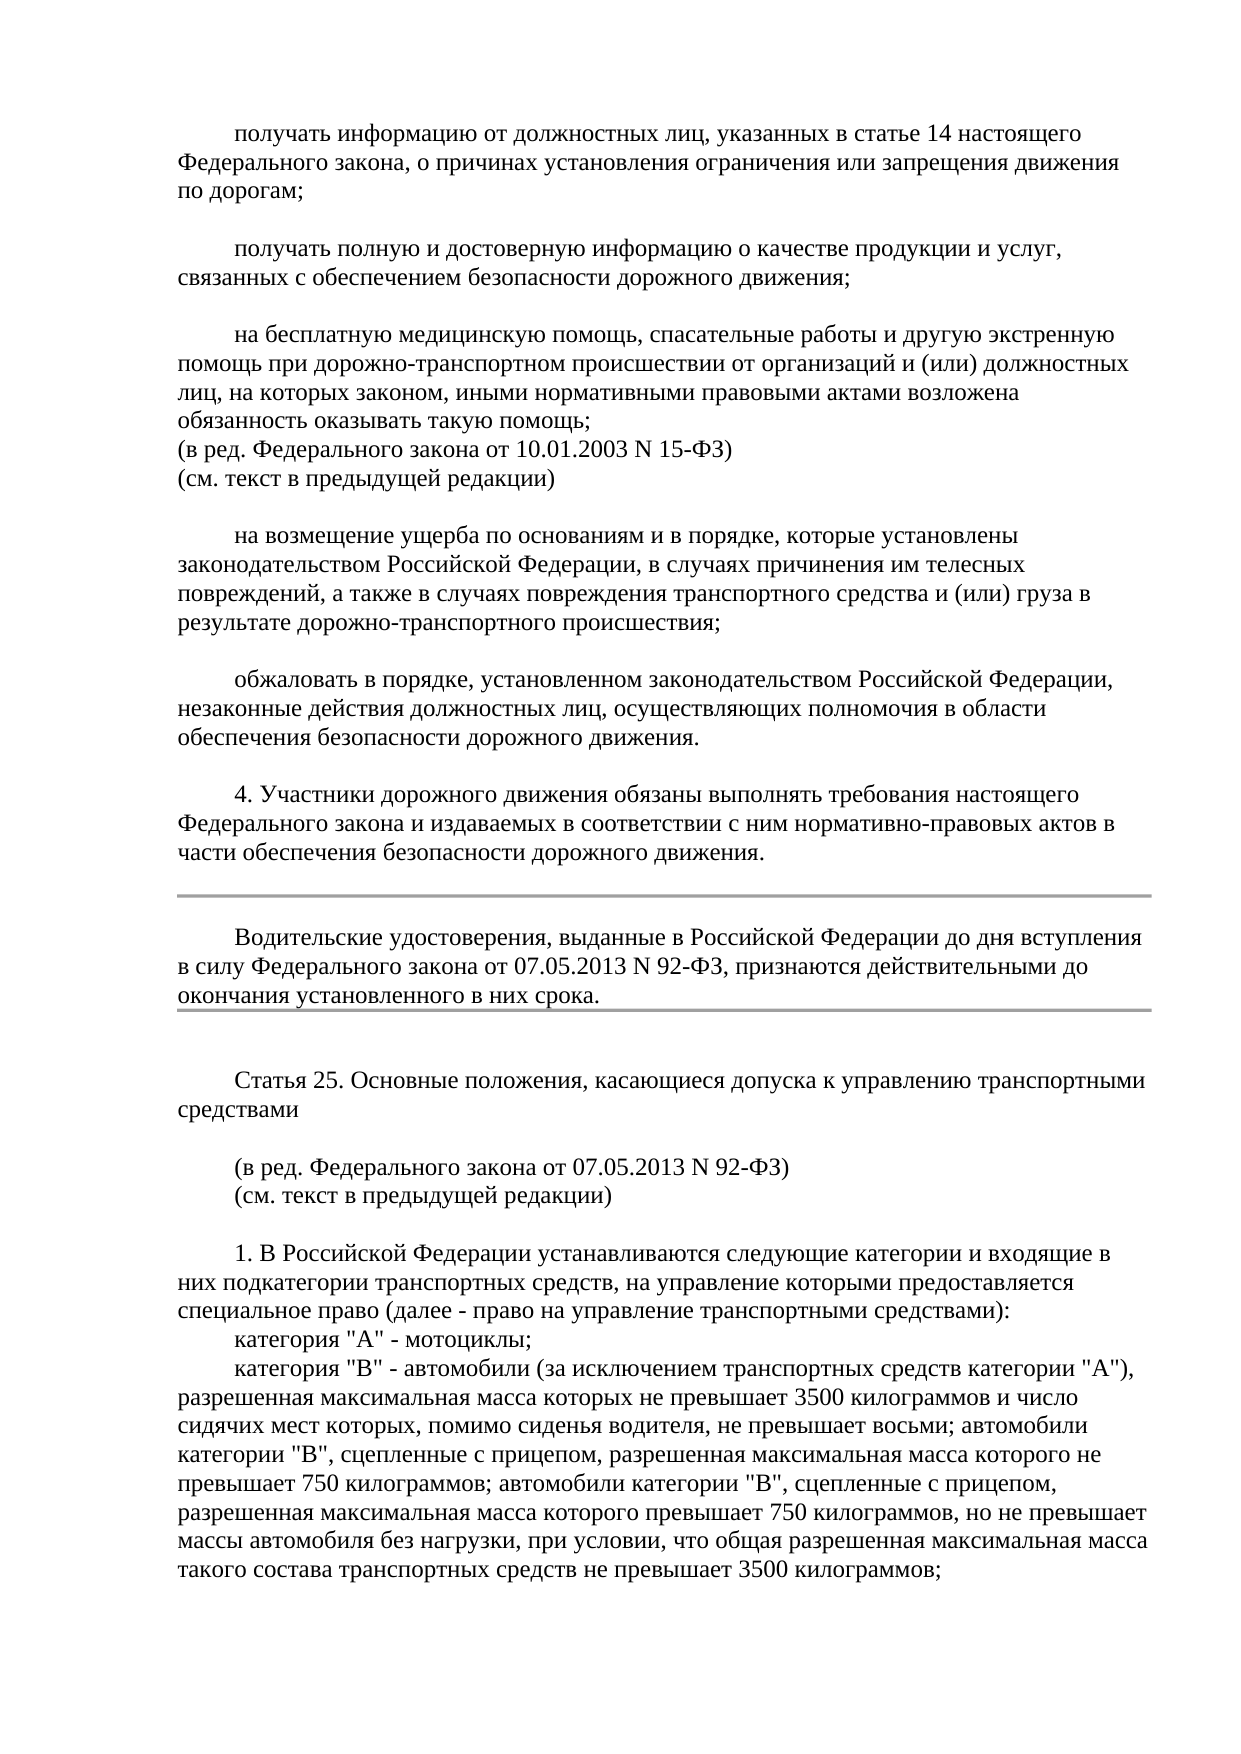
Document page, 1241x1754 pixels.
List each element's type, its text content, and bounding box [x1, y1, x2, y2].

text (см. текст в предыдущей редакции) [177, 1180, 1152, 1209]
text 4. Участники дорожного движения обязаны выполнять требования настоящего Федерального закона и издаваемых в соответствии с ним нормативно-правовых актов в части обеспечения безопасности дорожного движения. [177, 779, 1152, 866]
text Статья 25. Основные положения, касающиеся допуска к управлению транспортными средствами [177, 1065, 1152, 1123]
text (в ред. Федерального закона от 07.05.2013 N 92-ФЗ) [177, 1152, 1152, 1180]
text (см. текст в предыдущей редакции) [177, 463, 1152, 492]
text 1. В Российской Федерации устанавливаются следующие категории и входящие в них подкатегории транспортных средств, на управление которыми предоставляется специальное право (далее - право на управление транспортными средствами): [177, 1238, 1152, 1324]
text получать информацию от должностных лиц, указанных в статье 14 настоящего Федерального закона, о причинах установления ограничения или запрещения движения по дорогам; [177, 118, 1152, 204]
text на возмещение ущерба по основаниям и в порядке, которые установлены законодательством Российской Федерации, в случаях причинения им телесных повреждений, а также в случаях повреждения транспортного средства и (или) груза в результате дорожно-транспортного происшествия; [177, 521, 1152, 636]
text Водительские удостоверения, выданные в Российской Федерации до дня вступления в силу Федерального закона от 07.05.2013 N 92-ФЗ, признаются действительными до окончания установленного в них срока. [177, 922, 1152, 1008]
text получать полную и достоверную информацию о качестве продукции и услуг, связанных с обеспечением безопасности дорожного движения; [177, 233, 1152, 291]
text на бесплатную медицинскую помощь, спасательные работы и другую экстренную помощь при дорожно-транспортном происшествии от организаций и (или) должностных лиц, на которых законом, иными нормативными правовыми актами возложена обязанность оказывать такую помощь; [177, 319, 1152, 434]
text (в ред. Федерального закона от 10.01.2003 N 15-ФЗ) [177, 434, 1152, 463]
text обжаловать в порядке, установленном законодательством Российской Федерации, незаконные действия должностных лиц, осуществляющих полномочия в области обеспечения безопасности дорожного движения. [177, 664, 1152, 751]
text категория "B" - автомобили (за исключением транспортных средств категории "A"), разрешенная максимальная масса которых не превышает 3500 килограммов и число сидячих мест которых, помимо сиденья водителя, не превышает восьми; автомобили категории "B", сцепленные с прицепом, разрешенная максимальная масса которого не превышает 750 килограммов; автомобили категории "B", сцепленные с прицепом, разрешенная максимальная масса которого превышает 750 килограммов, но не превышает массы автомобиля без нагрузки, при условии, что общая разрешенная максимальная масса такого состава транспортных средств не превышает 3500 килограммов; [177, 1353, 1152, 1583]
text категория "A" - мотоциклы; [177, 1324, 1152, 1353]
